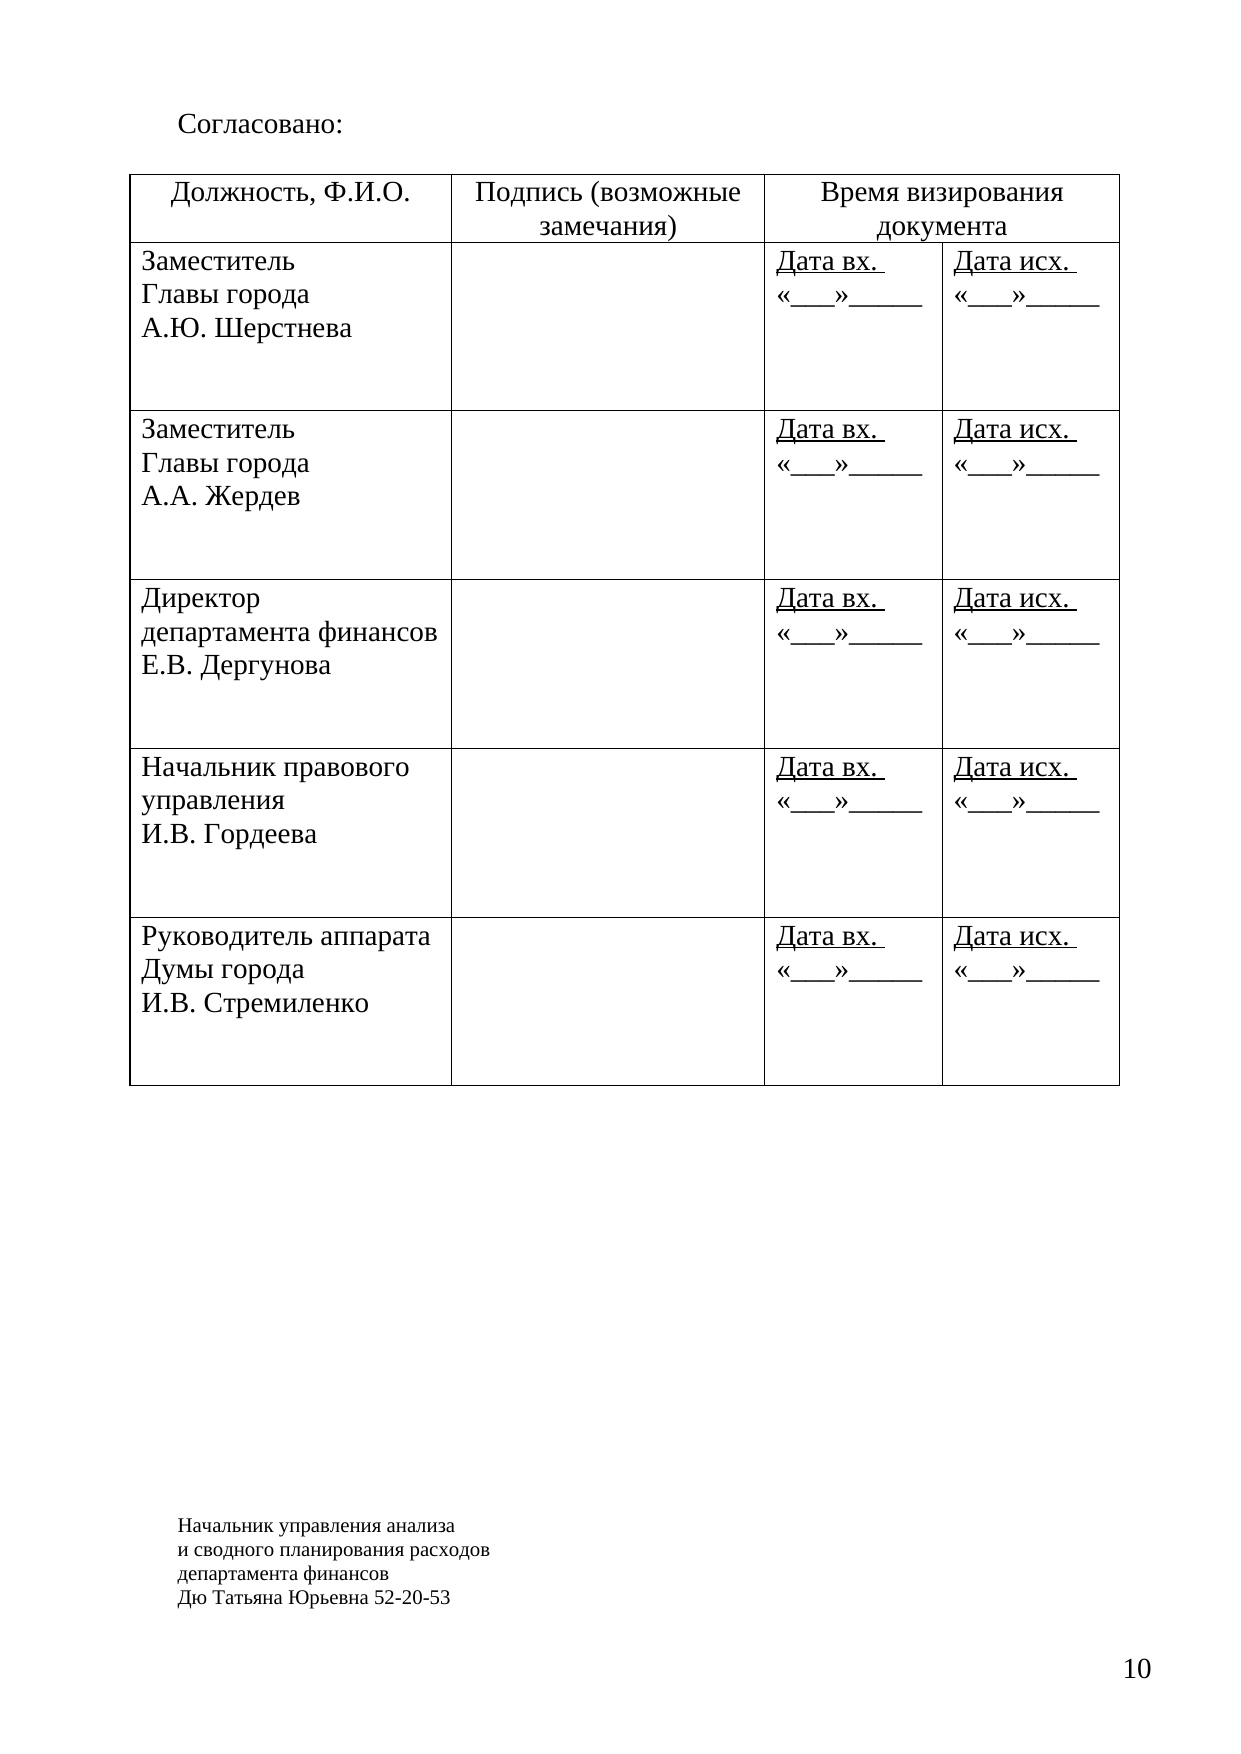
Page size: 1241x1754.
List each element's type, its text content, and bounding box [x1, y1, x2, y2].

table_header Подпись (возможные замечания) [452, 175, 764, 242]
text Начальник управления анализа [177, 1513, 1152, 1537]
table_cell Директор департамента финансов Е.В. Дергунова [131, 580, 451, 748]
table_cell Дата вх. «___»_____ [765, 580, 942, 748]
table_cell Дата исх. «___»_____ [943, 918, 1119, 1085]
table_header Время визирования документа [765, 175, 1119, 242]
table_cell [452, 411, 764, 579]
table_cell Дата вх. «___»_____ [765, 411, 942, 579]
table_cell [452, 243, 764, 410]
table_cell Дата вх. «___»_____ [765, 749, 942, 917]
table_cell Начальник правового управления И.В. Гордеева [131, 749, 451, 917]
text Дю Татьяна Юрьевна 52-20-53 [177, 1585, 1152, 1609]
text департамента финансов [177, 1561, 1152, 1585]
table_cell [452, 749, 764, 917]
table_cell Дата исх. «___»_____ [943, 749, 1119, 917]
table_cell Дата вх. «___»_____ [765, 918, 942, 1085]
text Согласовано: [177, 106, 1152, 140]
table_cell Руководитель аппарата Думы города И.В. Стремиленко [131, 918, 451, 1085]
table_cell Дата исх. «___»_____ [943, 243, 1119, 410]
table_header Должность, Ф.И.О. [131, 175, 451, 242]
table_cell Дата исх. «___»_____ [943, 411, 1119, 579]
table_cell Дата исх. «___»_____ [943, 580, 1119, 748]
table_cell [452, 580, 764, 748]
table_cell Дата вх. «___»_____ [765, 243, 942, 410]
table_cell [452, 918, 764, 1085]
text и сводного планирования расходов [177, 1537, 1152, 1561]
table_cell Заместитель Главы города А.Ю. Шерстнева [131, 243, 451, 410]
table_cell Заместитель Главы города А.А. Жердев [131, 411, 451, 579]
